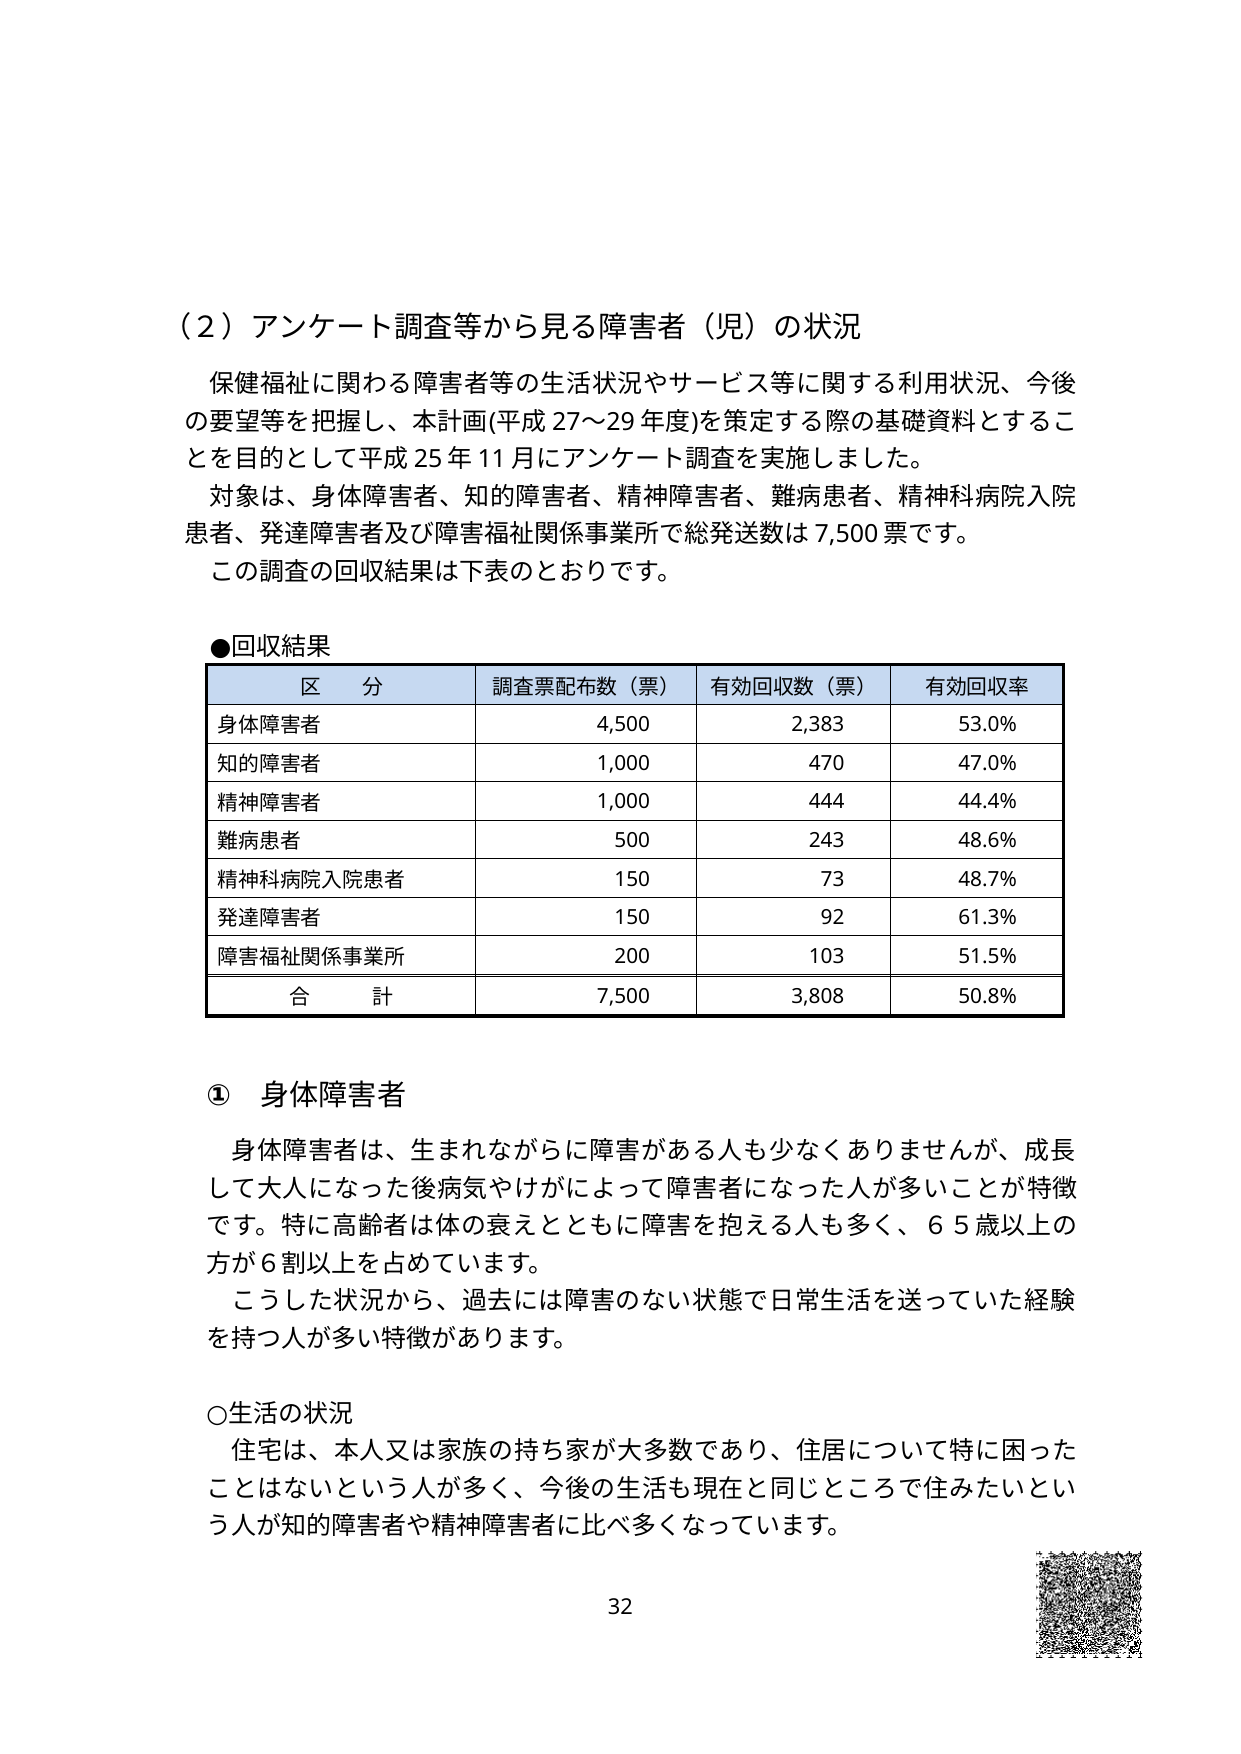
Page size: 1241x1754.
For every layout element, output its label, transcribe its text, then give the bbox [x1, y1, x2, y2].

text ○生活の状況 [206, 1392, 1078, 1430]
text 身体障害者は、生まれながらに障害がある人も少なくありませんが、成長して大人になった後病気やけがによって障害者になった人が多いことが特徴です。特に高齢者は体の衰えとともに障害を抱える人も多く、６５歳以上の方が６割以上を占めています。 [206, 1130, 1078, 1280]
table_header 調査票配布数（票） [476, 666, 696, 704]
table_cell 92 [697, 898, 890, 935]
table_cell 103 [697, 936, 890, 974]
table_cell 障害福祉関係事業所 [208, 936, 475, 974]
subtitle （２）アンケート調査等から見る障害者（児）の状況 [162, 288, 1078, 363]
table_cell 243 [697, 821, 890, 858]
table_cell 470 [697, 744, 890, 781]
table_cell 精神科病院入院患者 [208, 859, 475, 897]
table_cell 精神障害者 [208, 782, 475, 819]
table_cell 500 [476, 821, 696, 858]
table_cell 48.7% [891, 859, 1062, 897]
table_cell 1,000 [476, 744, 696, 781]
table_cell 150 [476, 898, 696, 935]
text ① 身体障害者 [206, 1055, 1078, 1130]
table_cell 4,500 [476, 705, 696, 742]
table_cell 50.8% [891, 977, 1062, 1014]
table_cell 発達障害者 [208, 898, 475, 935]
table_cell 1,000 [476, 782, 696, 819]
table_header 区 分 [208, 666, 475, 704]
table_cell 合 計 [208, 977, 475, 1014]
text ●回収結果 [184, 626, 1078, 663]
table_cell 知的障害者 [208, 744, 475, 781]
table_cell 48.6% [891, 821, 1062, 858]
table_cell 200 [476, 936, 696, 974]
table_cell 難病患者 [208, 821, 475, 858]
table_header 有効回収率 [891, 666, 1062, 704]
table_cell 身体障害者 [208, 705, 475, 742]
text 対象は、身体障害者、知的障害者、精神障害者、難病患者、精神科病院入院患者、発達障害者及び障害福祉関係事業所で総発送数は7,500票です。 [184, 476, 1078, 551]
table_cell 3,808 [697, 977, 890, 1014]
table_cell 73 [697, 859, 890, 897]
table_cell 444 [697, 782, 890, 819]
table_cell 47.0% [891, 744, 1062, 781]
text 保健福祉に関わる障害者等の生活状況やサービス等に関する利用状況、今後の要望等を把握し、本計画(平成27～29年度)を策定する際の基礎資料とすることを目的として平成25年11月にアンケート調査を実施しました。 [184, 363, 1078, 476]
table_header 有効回収数（票） [697, 666, 890, 704]
table_cell 53.0% [891, 705, 1062, 742]
table_cell 61.3% [891, 898, 1062, 935]
table_cell 51.5% [891, 936, 1062, 974]
text こうした状況から、過去には障害のない状態で日常生活を送っていた経験を持つ人が多い特徴があります。 [206, 1280, 1078, 1355]
table_cell 44.4% [891, 782, 1062, 819]
table_cell 150 [476, 859, 696, 897]
text 住宅は、本人又は家族の持ち家が大多数であり、住居について特に困ったことはないという人が多く、今後の生活も現在と同じところで住みたいという人が知的障害者や精神障害者に比べ多くなっています。 [206, 1430, 1078, 1542]
text この調査の回収結果は下表のとおりです。 [184, 551, 1078, 588]
table_cell 7,500 [476, 977, 696, 1014]
table_cell 2,383 [697, 705, 890, 742]
